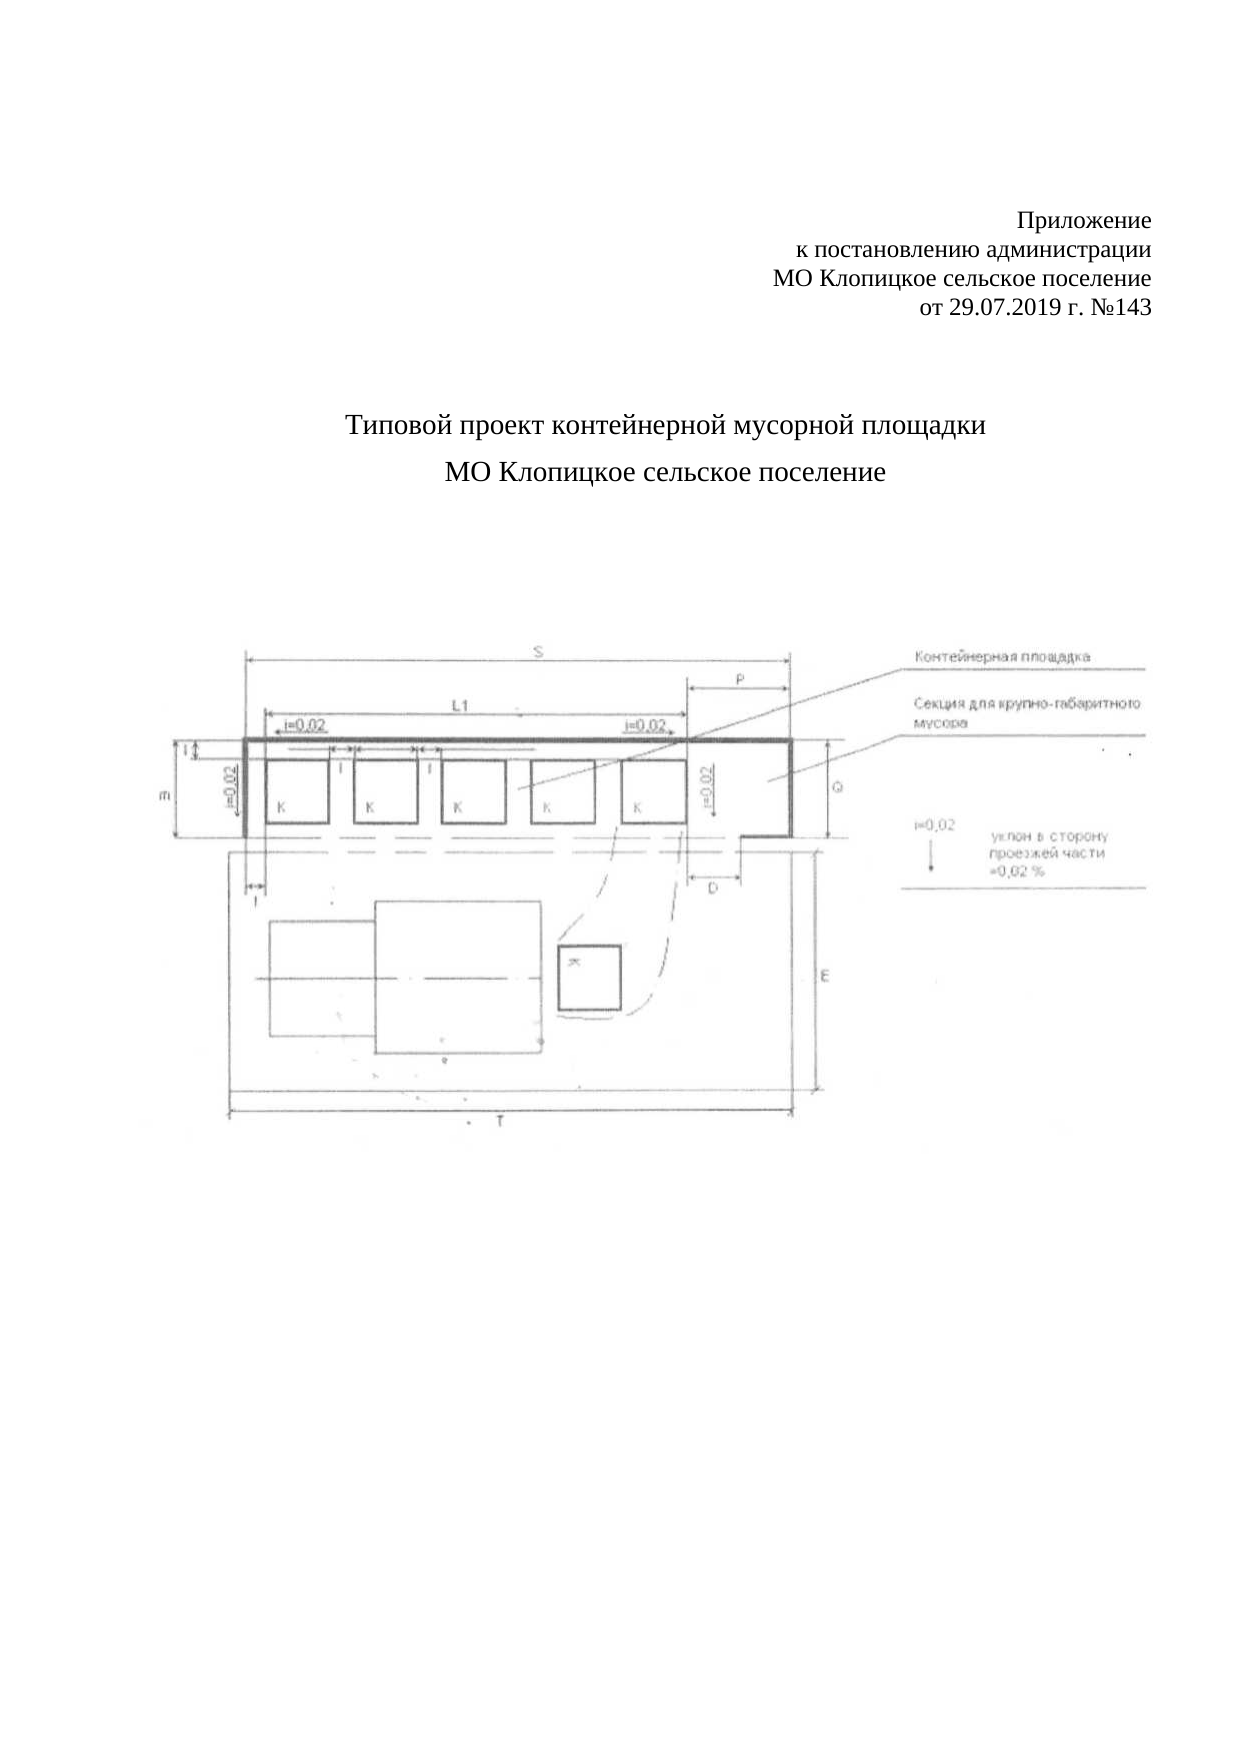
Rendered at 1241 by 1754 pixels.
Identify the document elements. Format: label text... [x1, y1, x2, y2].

picture [137, 631, 1165, 1154]
text от 29.07.2019 г. №143 [177, 292, 1152, 321]
text МО Клопицкое сельское поселение [177, 263, 1152, 292]
text к постановлению администрации [177, 234, 1152, 263]
text Приложение [177, 206, 1152, 234]
text Типовой проект контейнерной мусорной площадки МО Клопицкое сельское поселение [179, 398, 1152, 491]
